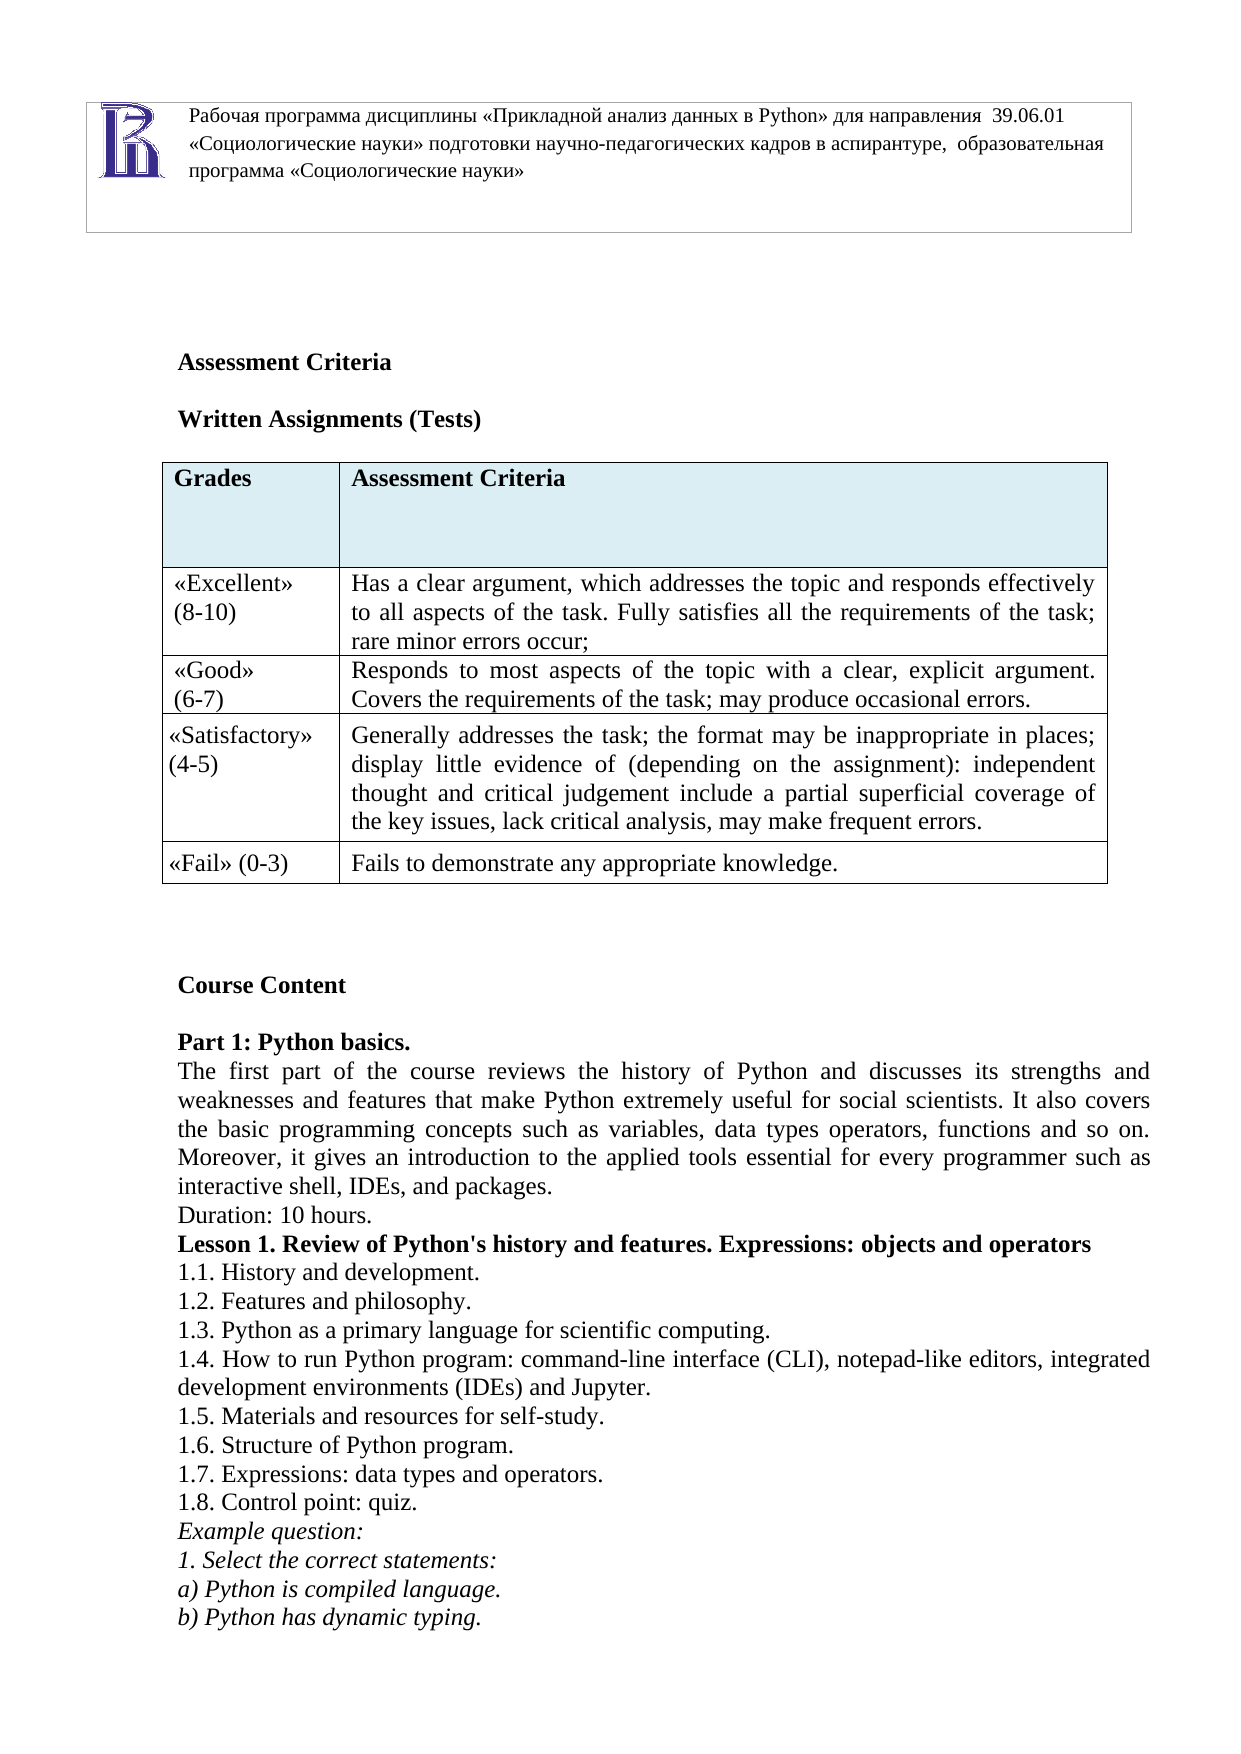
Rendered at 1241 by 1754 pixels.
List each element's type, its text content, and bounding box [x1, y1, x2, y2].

text Written Assignments (Tests) [177, 404, 1152, 433]
text Lesson 1. Review of Python's history and features. Expressions: objects and operators [177, 1229, 1152, 1257]
text 1.4. How to run Python program: command-line interface (CLI), notepad-like editors, integrated development environments (IDEs) and Jupyter. [177, 1344, 1152, 1401]
table_cell Generally addresses the task; the format may be inappropriate in places; display little evidence of (depending on the assignment): independent thought and critical judgement include a partial superficial coverage of the key issues, lack critical analysis, may make frequent errors. [340, 714, 1107, 841]
text 1.2. Features and philosophy. [177, 1286, 1152, 1315]
text 1.6. Structure of Python program. [177, 1430, 1152, 1459]
text The first part of the course reviews the history of Python and discusses its strengths and weaknesses and features that make Python extremely useful for social scientists. It also covers the basic programming concepts such as variables, data types operators, functions and so on. Moreover, it gives an introduction to the applied tools essential for every programmer such as interactive shell, IDEs, and packages. [177, 1056, 1152, 1200]
table_cell «Excellent» (8-10) [163, 568, 339, 654]
text 1.1. History and development. [177, 1257, 1152, 1286]
picture [97, 102, 166, 178]
table_cell Has a clear argument, which addresses the topic and responds effectively to all aspects of the task. Fully satisfies all the requirements of the task; rare minor errors occur; [340, 568, 1107, 654]
text 1. Select the correct statements: [177, 1545, 1152, 1574]
text 1.8. Control point: quiz. [177, 1487, 1152, 1516]
table_cell «Satisfactory» (4-5) [163, 714, 339, 841]
table_cell Responds to most aspects of the topic with a clear, explicit argument. Covers the requirements of the task; may produce occasional errors. [340, 656, 1107, 713]
text 1.3. Python as a primary language for scientific computing. [177, 1315, 1152, 1344]
text Assessment Criteria [177, 347, 1152, 376]
text Example question: [177, 1516, 1152, 1545]
table_cell Fails to demonstrate any appropriate knowledge. [340, 842, 1107, 883]
table_cell «Fail» (0-3) [163, 842, 339, 883]
text Part 1: Python basics. [177, 1027, 1152, 1056]
text Duration: 10 hours. [177, 1200, 1152, 1229]
table_header Grades [163, 463, 339, 567]
table_header Assessment Criteria [340, 463, 1107, 567]
text b) Python has dynamic typing. [177, 1602, 1152, 1631]
text 1.5. Materials and resources for self-study. [177, 1401, 1152, 1430]
table_cell «Good» (6-7) [163, 656, 339, 713]
text a) Python is compiled language. [177, 1574, 1152, 1602]
text 1.7. Expressions: data types and operators. [177, 1459, 1152, 1487]
text Course Content [177, 970, 1152, 999]
